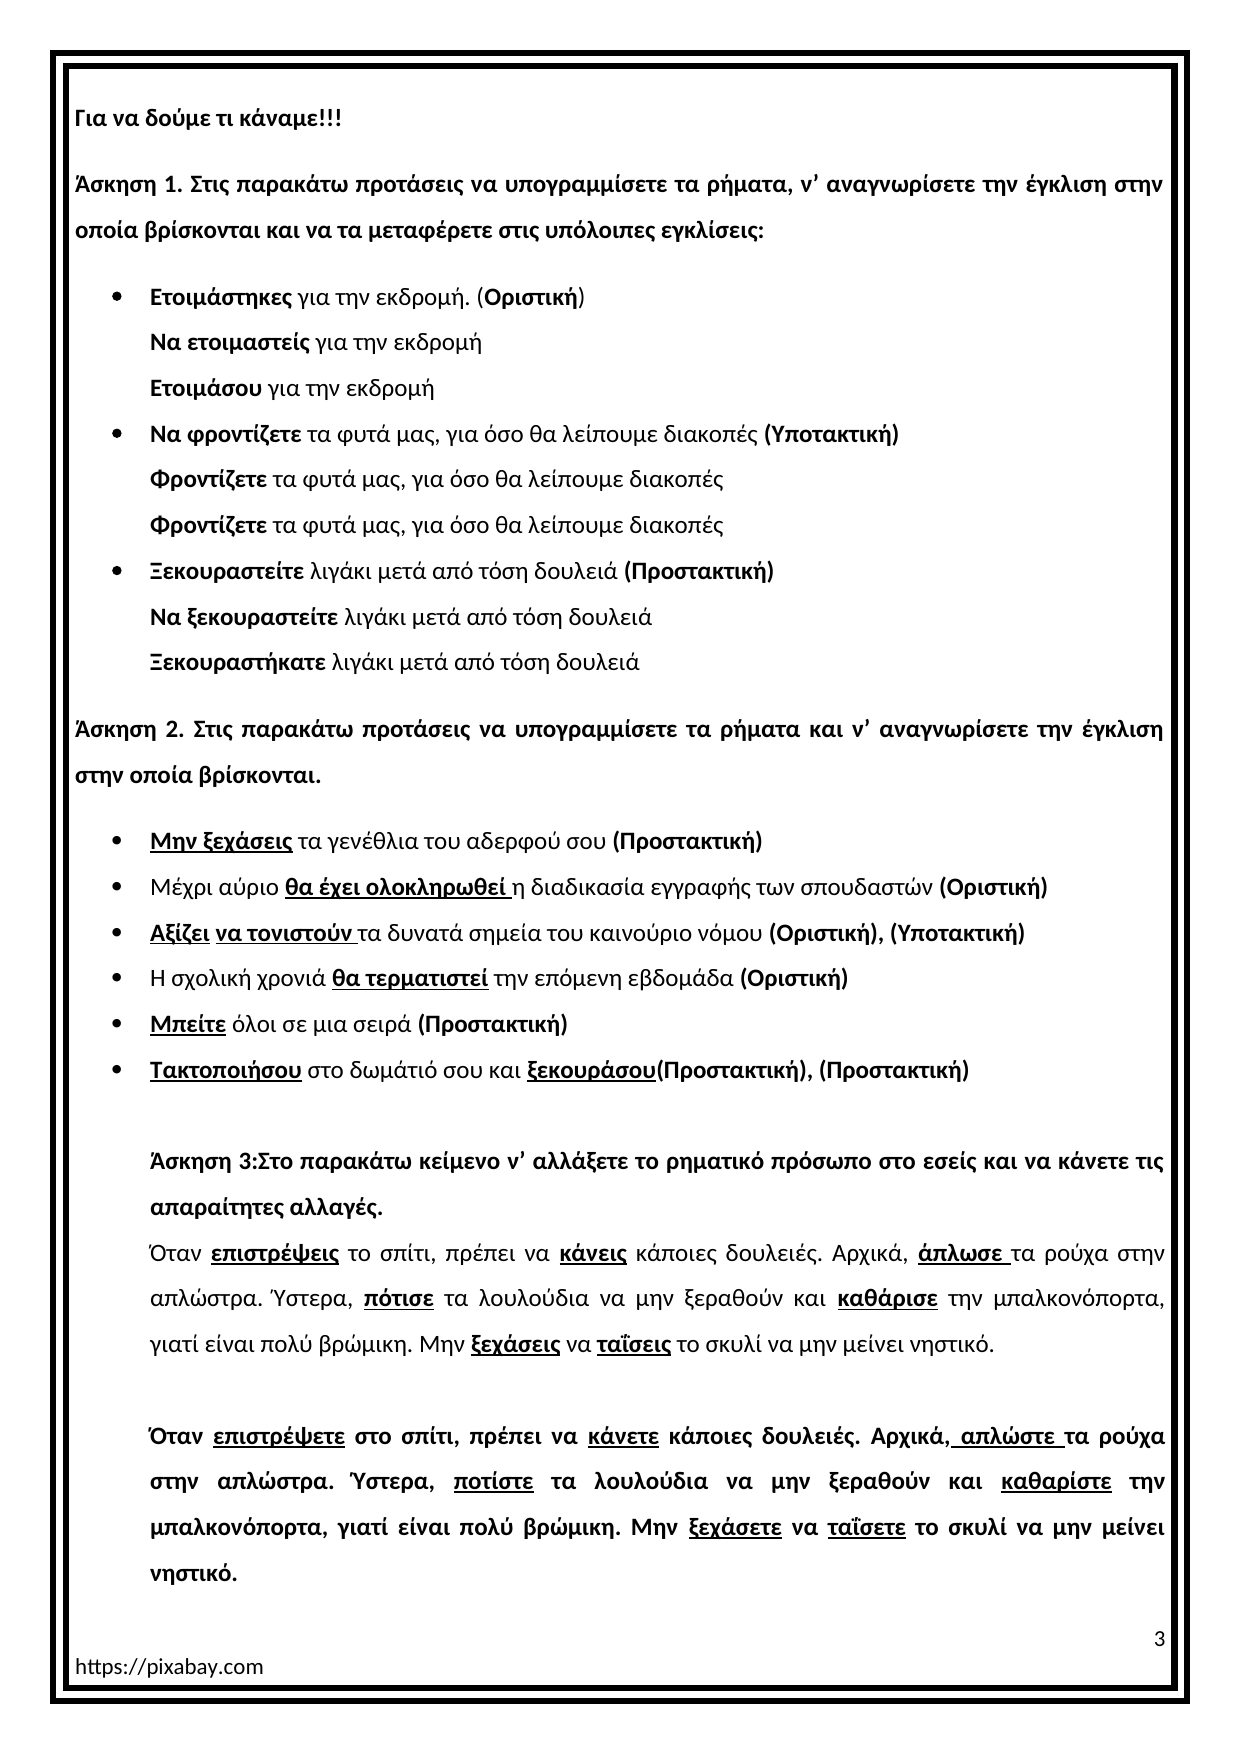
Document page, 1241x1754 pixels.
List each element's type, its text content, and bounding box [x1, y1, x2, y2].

list Μην ξεχάσεις τα γενέθλια του αδερφού σου (Προστακτική) [112, 825, 1165, 856]
text Άσκηση 2. Στις παρακάτω προτάσεις να υπογραμμίσετε τα ρήματα και ν’ αναγνωρίσετε την έγκλιση στην οποία βρίσκονται. [75, 713, 1165, 789]
list Ξεκουραστείτε λιγάκι μετά από τόση δουλειά (Προστακτική) [112, 555, 1165, 586]
list Αξίζει να τονιστούν τα δυνατά σημεία του καινούριο νόμου (Οριστική), (Υποτακτική) [112, 917, 1165, 947]
text Για να δούμε τι κάναμε!!! [75, 102, 1165, 132]
list Άσκηση 3:Στο παρακάτω κείμενο ν’ αλλάξετε το ρηματικό πρόσωπο στο εσείς και να κάνετε τις απαραίτητες αλλαγές. [150, 1145, 1165, 1222]
list Φροντίζετε τα φυτά μας, για όσο θα λείπουμε διακοπές [150, 509, 1165, 540]
list Να φροντίζετε τα φυτά μας, για όσο θα λείπουμε διακοπές (Υποτακτική) [112, 418, 1165, 448]
list Όταν επιστρέψεις το σπίτι, πρέπει να κάνεις κάποιες δουλειές. Αρχικά, άπλωσε τα ρούχα στην απλώστρα. Ύστερα, πότισε τα λουλούδια να μην ξεραθούν και καθάρισε την μπαλκονόπορτα, γιατί είναι πολύ βρώμικη. Μην ξεχάσεις να ταΐσεις το σκυλί να μην μείνει νηστικό. [150, 1237, 1165, 1359]
list Ξεκουραστήκατε λιγάκι μετά από τόση δουλειά [150, 646, 1165, 677]
text Άσκηση 1. Στις παρακάτω προτάσεις να υπογραμμίσετε τα ρήματα, ν’ αναγνωρίσετε την έγκλιση στην οποία βρίσκονται και να τα μεταφέρετε στις υπόλοιπες εγκλίσεις: [75, 168, 1165, 244]
list Φροντίζετε τα φυτά μας, για όσο θα λείπουμε διακοπές [150, 463, 1165, 494]
list Ετοιμάσου για την εκδρομή [150, 372, 1165, 403]
list Ετοιμάστηκες για την εκδρομή. (Οριστική) [112, 281, 1165, 311]
list Όταν επιστρέψετε στο σπίτι, πρέπει να κάνετε κάποιες δουλειές. Αρχικά, απλώστε τα ρούχα στην απλώστρα. Ύστερα, ποτίστε τα λουλούδια να μην ξεραθούν και καθαρίστε την μπαλκονόπορτα, γιατί είναι πολύ βρώμικη. Μην ξεχάσετε να ταΐσετε το σκυλί να μην μείνει νηστικό. [150, 1420, 1165, 1587]
list Να ξεκουραστείτε λιγάκι μετά από τόση δουλειά [150, 601, 1165, 631]
list Τακτοποιήσου στο δωμάτιό σου και ξεκουράσου(Προστακτική), (Προστακτική) [112, 1054, 1165, 1084]
list Μπείτε όλοι σε μια σειρά (Προστακτική) [112, 1008, 1165, 1039]
list Η σχολική χρονιά θα τερματιστεί την επόμενη εβδομάδα (Οριστική) [112, 962, 1165, 993]
list Μέχρι αύριο θα έχει ολοκληρωθεί η διαδικασία εγγραφής των σπουδαστών (Οριστική) [112, 871, 1165, 902]
list Να ετοιμαστείς για την εκδρομή [150, 326, 1165, 357]
